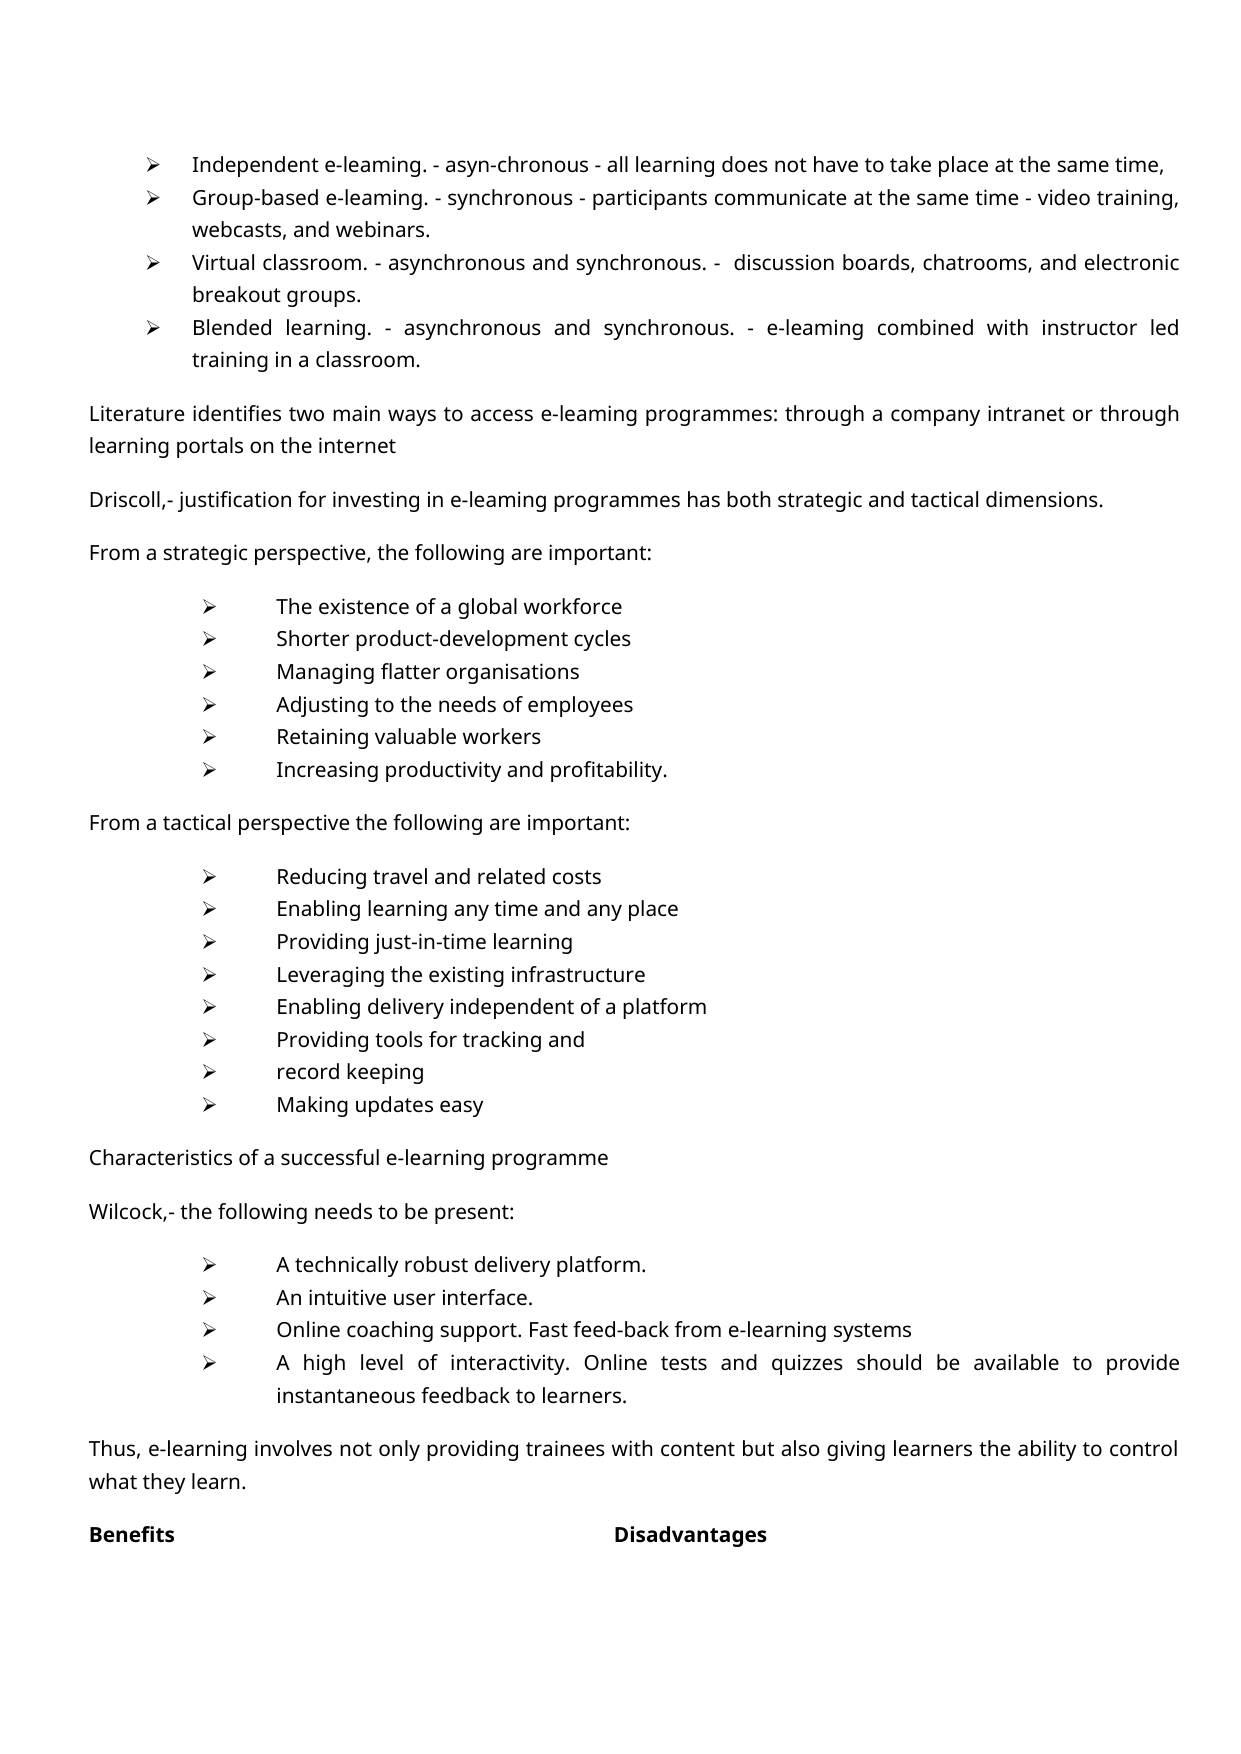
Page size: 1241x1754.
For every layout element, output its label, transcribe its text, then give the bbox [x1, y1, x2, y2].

list Independent e-leaming. - asyn-chronous - all learning does not have to take place at the same time, [145, 150, 1181, 178]
list Increasing productivity and profitability. [201, 755, 1181, 783]
list Providing just-in-time learning [201, 927, 1181, 956]
text Benefits Disadvantages [89, 1520, 1181, 1549]
text Literature identifies two main ways to access e-leaming programmes: through a company intranet or through learning portals on the internet [89, 399, 1181, 460]
text Thus, e-learning involves not only providing trainees with content but also giving learners the ability to control what they learn. [89, 1434, 1181, 1495]
text Driscoll,- justification for investing in e-leaming programmes has both strategic and tactical dimensions. [89, 485, 1181, 513]
list Retaining valuable workers [201, 722, 1181, 751]
list Enabling delivery independent of a platform [201, 992, 1181, 1021]
list Providing tools for tracking and [201, 1025, 1181, 1053]
list Online coaching support. Fast feed-back from e-learning systems [201, 1316, 1181, 1344]
list record keeping [201, 1057, 1181, 1086]
list Shorter product-development cycles [201, 624, 1181, 653]
list The existence of a global workforce [201, 592, 1181, 620]
list A high level of interactivity. Online tests and quizzes should be available to provide instantaneous feedback to learners. [201, 1348, 1181, 1409]
list Leveraging the existing infrastructure [201, 960, 1181, 988]
list Making updates easy [201, 1090, 1181, 1118]
list Enabling learning any time and any place [201, 894, 1181, 923]
list Blended learning. - asynchronous and synchronous. - e-leaming combined with instructor led training in a classroom. [145, 313, 1181, 374]
list Virtual classroom. - asynchronous and synchronous. - discussion boards, chatrooms, and electronic breakout groups. [145, 248, 1181, 309]
list Adjusting to the needs of employees [201, 690, 1181, 718]
list Group-based e-leaming. - synchronous - participants communicate at the same time - video training, webcasts, and webinars. [145, 183, 1181, 244]
text Characteristics of a successful e-learning programme [89, 1143, 1181, 1172]
list A technically robust delivery platform. [201, 1250, 1181, 1279]
list Reducing travel and related costs [201, 862, 1181, 890]
text From a strategic perspective, the following are important: [89, 538, 1181, 567]
text Wilcock,- the following needs to be present: [89, 1197, 1181, 1225]
text From a tactical perspective the following are important: [89, 808, 1181, 837]
list An intuitive user interface. [201, 1283, 1181, 1311]
list Managing flatter organisations [201, 657, 1181, 686]
